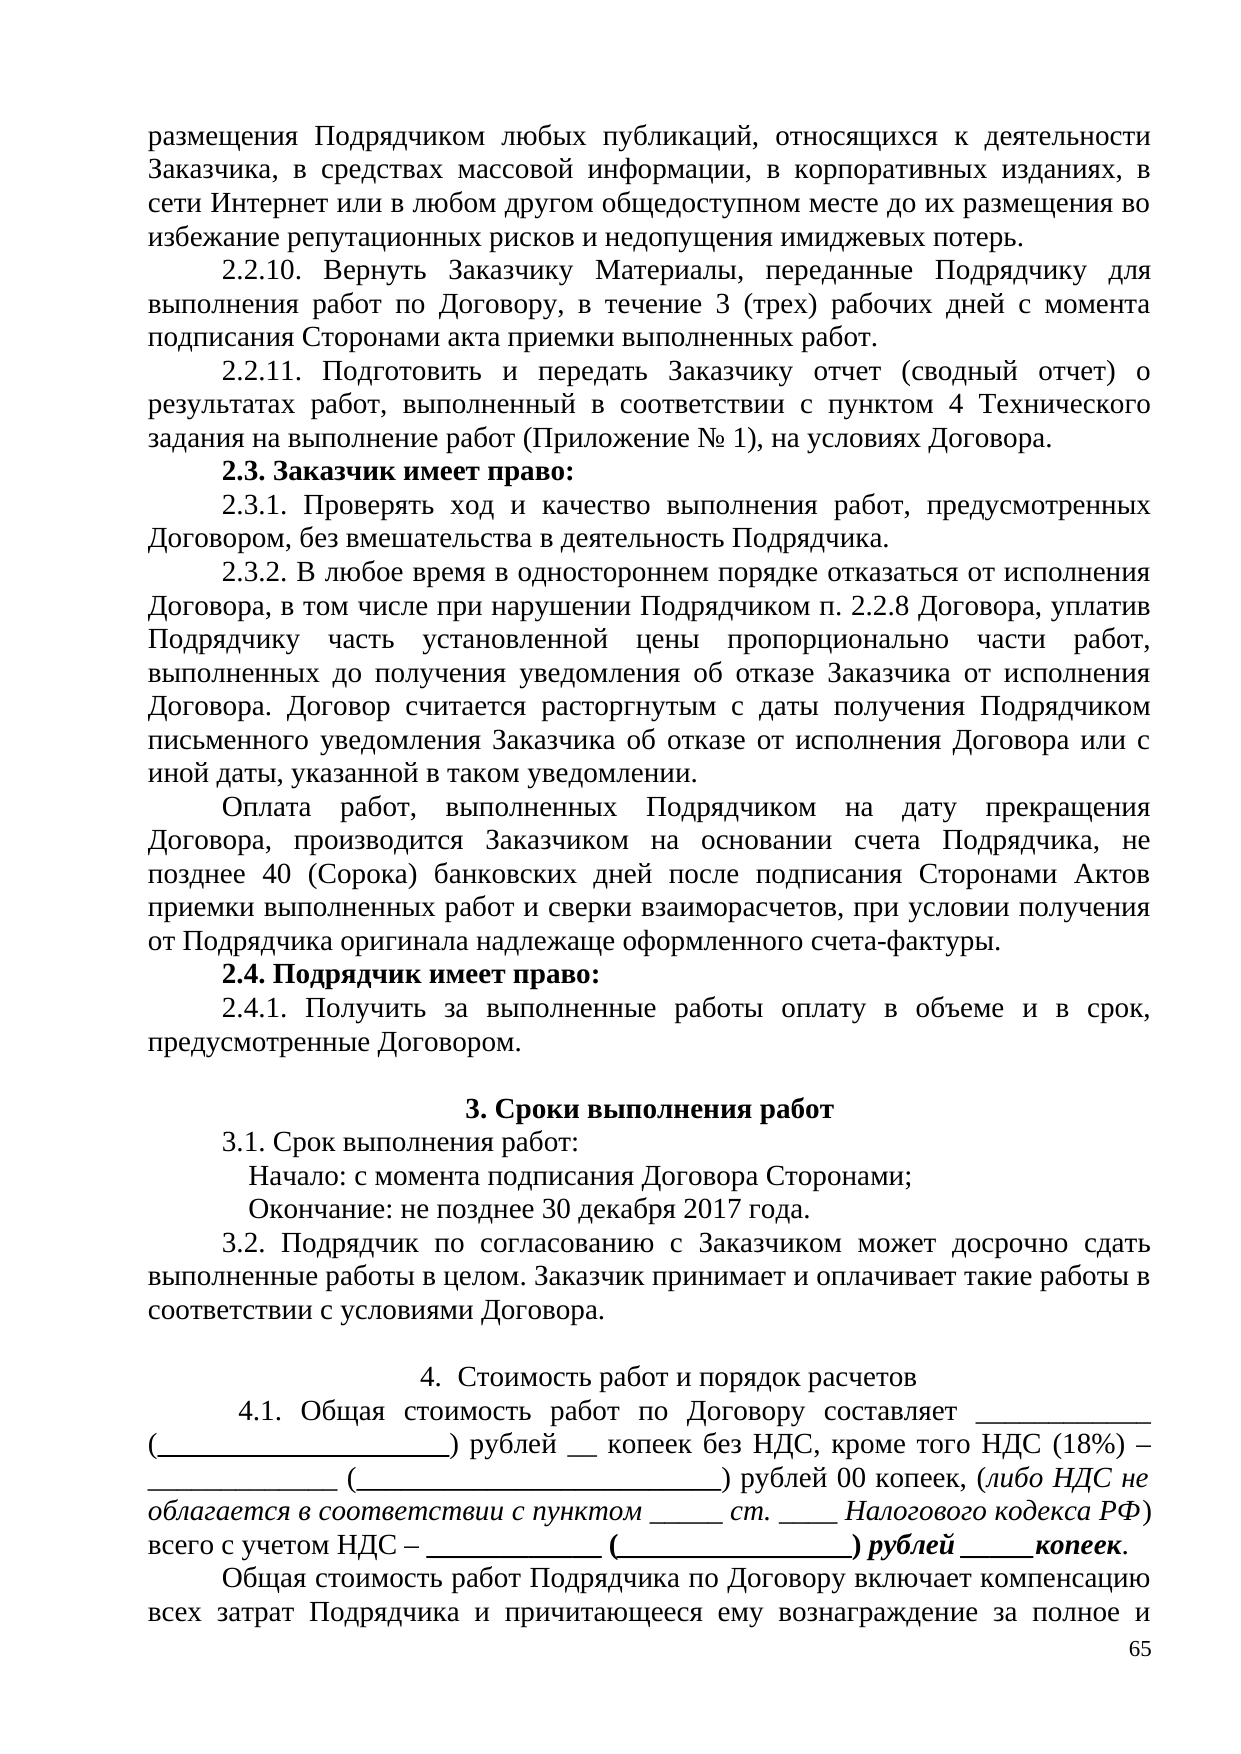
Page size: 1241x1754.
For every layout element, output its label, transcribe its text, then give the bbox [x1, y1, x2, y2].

text 2.2.11. Подготовить и передать Заказчику отчет (сводный отчет) о результатах работ, выполненный в соответствии с пунктом 4 Технического задания на выполнение работ (Приложение № 1), на условиях Договора. [148, 353, 1152, 453]
text 2.3. Заказчик имеет право: [148, 453, 1152, 487]
text Окончание: не позднее 30 декабря 2017 года. [218, 1191, 1152, 1225]
list Стоимость работ и порядок расчетов [185, 1359, 1152, 1393]
text 2.3.2. В любое время в одностороннем порядке отказаться от исполнения Договора, в том числе при нарушении Подрядчиком п. 2.2.8 Договора, уплатив Подрядчику часть установленной цены пропорционально части работ, выполненных до получения уведомления об отказе Заказчика от исполнения Договора. Договор считается расторгнутым с даты получения Подрядчиком письменного уведомления Заказчика об отказе от исполнения Договора или с иной даты, указанной в таком уведомлении. [148, 554, 1152, 789]
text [148, 1560, 1152, 1627]
text 2.3.1. Проверять ход и качество выполнения работ, предусмотренных Договором, без вмешательства в деятельность Подрядчика. [148, 487, 1152, 554]
text Начало: с момента подписания Договора Сторонами; [218, 1158, 1152, 1191]
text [148, 118, 1152, 252]
text 3.1. Срок выполнения работ: [148, 1124, 1152, 1158]
text 2.2.10. Вернуть Заказчику Материалы, переданные Подрядчику для выполнения работ по Договору, в течение 3 (трех) рабочих дней с момента подписания Сторонами акта приемки выполненных работ. [148, 252, 1152, 353]
text Оплата работ, выполненных Подрядчиком на дату прекращения Договора, производится Заказчиком на основании счета Подрядчика, не позднее 40 (Сорока) банковских дней после подписания Сторонами Актов приемки выполненных работ и сверки взаиморасчетов, при условии получения от Подрядчика оригинала надлежаще оформленного счета-фактуры. [148, 789, 1152, 957]
text 3. Сроки выполнения работ [148, 1091, 1152, 1124]
text 2.4. Подрядчик имеет право: [148, 957, 1152, 990]
text 2.4.1. Получить за выполненные работы оплату в объеме и в срок, предусмотренные Договором. [148, 990, 1152, 1057]
text 3.2. Подрядчик по согласованию с Заказчиком может досрочно сдать выполненные работы в целом. Заказчик принимает и оплачивает такие работы в соответствии с условиями Договора. [148, 1225, 1152, 1326]
text 4.1. Общая стоимость работ по Договору составляет ____________ (____________________) рублей __ копеек без НДС, кроме того НДС (18%) – _____________ (_________________________) рублей 00 копеек, (либо НДС не облагается в соответствии с пунктом _____ ст. ____ Налогового кодекса РФ) всего с учетом НДС – ____________ (________________) рублей _____копеек. [148, 1393, 1152, 1560]
